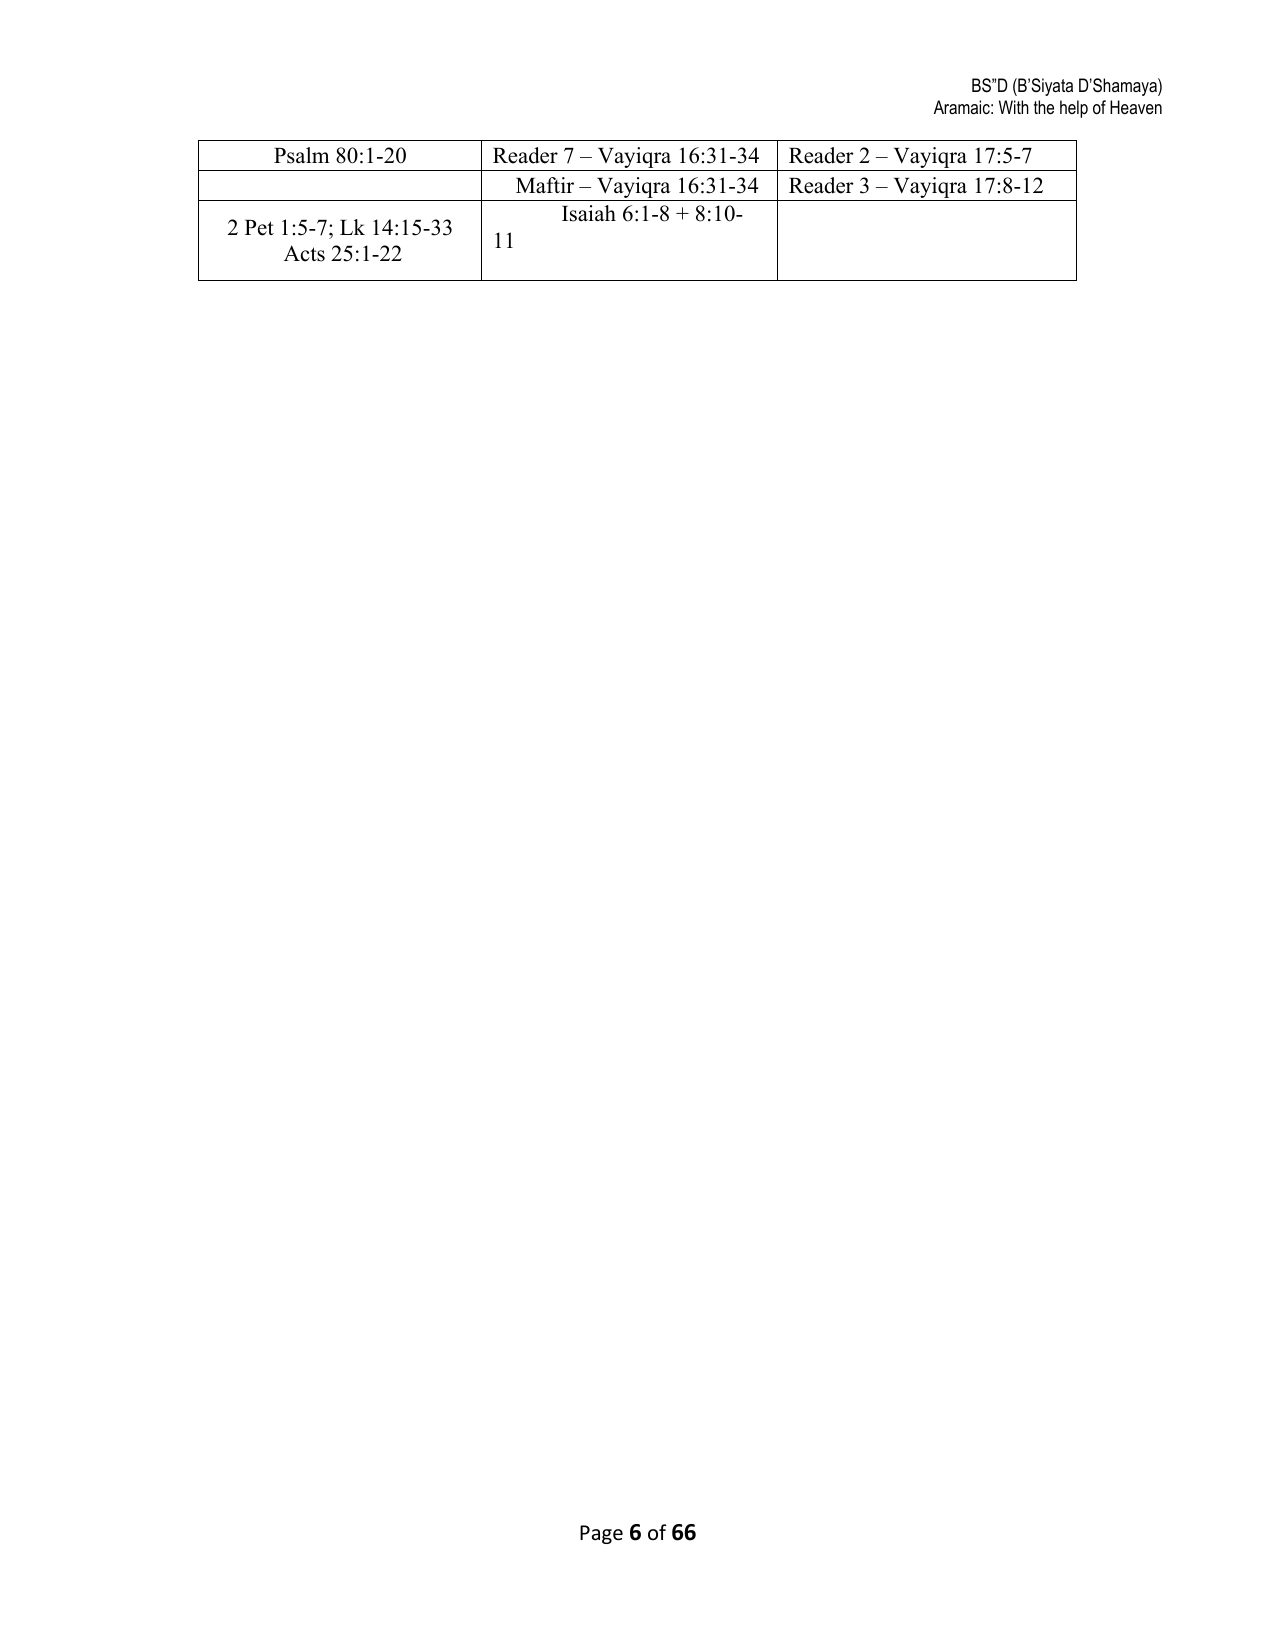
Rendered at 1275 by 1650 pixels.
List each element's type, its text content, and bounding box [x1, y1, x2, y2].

table_cell Maftir – Vayiqra 16:31-34 [482, 171, 777, 199]
table_cell [199, 171, 481, 199]
table_cell Reader 3 – Vayiqra 17:8-12 [778, 171, 1076, 199]
table_cell Reader 2 – Vayiqra 17:5-7 [778, 141, 1076, 169]
table_cell 2 Pet 1:5-7; Lk 14:15-33 Acts 25:1-22 [199, 201, 481, 279]
table_cell Psalm 80:1-20 [199, 141, 481, 169]
table_cell [778, 201, 1076, 279]
table_cell Reader 7 – Vayiqra 16:31-34 [482, 141, 777, 169]
table_cell Isaiah 6:1-8 + 8:10-11 [482, 201, 777, 279]
